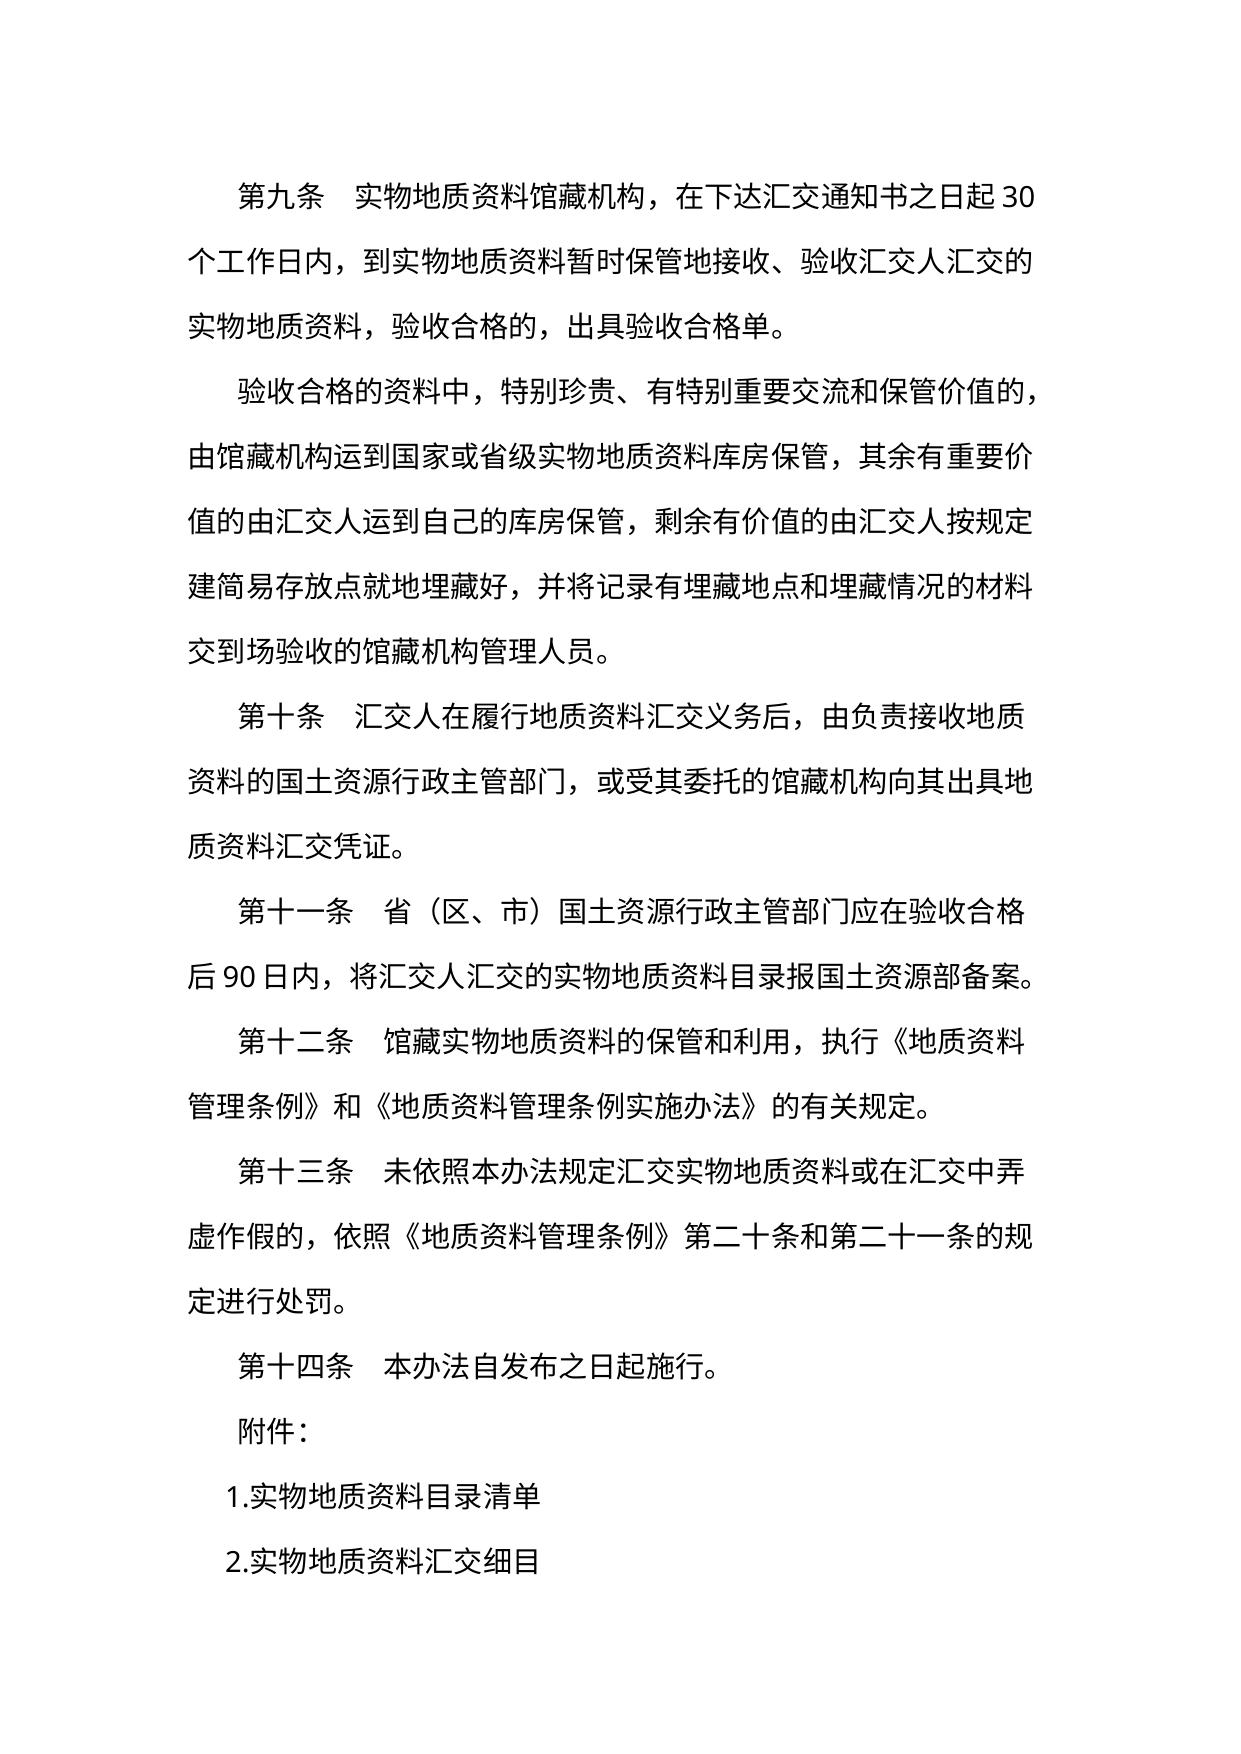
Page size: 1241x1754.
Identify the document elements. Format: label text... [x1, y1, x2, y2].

text 1.实物地质资料目录清单 [187, 1462, 1053, 1527]
text 第十条 汇交人在履行地质资料汇交义务后，由负责接收地质资料的国土资源行政主管部门，或受其委托的馆藏机构向其出具地质资料汇交凭证。 [187, 682, 1053, 877]
text 第十一条 省（区、市）国土资源行政主管部门应在验收合格后90日内，将汇交人汇交的实物地质资料目录报国土资源部备案。 [187, 877, 1053, 1007]
text 第九条 实物地质资料馆藏机构，在下达汇交通知书之日起30个工作日内，到实物地质资料暂时保管地接收、验收汇交人汇交的实物地质资料，验收合格的，出具验收合格单。 [187, 162, 1053, 357]
text 附件： [187, 1397, 1053, 1462]
text 第十二条 馆藏实物地质资料的保管和利用，执行《地质资料管理条例》和《地质资料管理条例实施办法》的有关规定。 [187, 1007, 1053, 1137]
text 第十三条 未依照本办法规定汇交实物地质资料或在汇交中弄虚作假的，依照《地质资料管理条例》第二十条和第二十一条的规定进行处罚。 [187, 1137, 1053, 1332]
text 第十四条 本办法自发布之日起施行。 [187, 1332, 1053, 1397]
text 2.实物地质资料汇交细目 [187, 1527, 1053, 1592]
text 验收合格的资料中，特别珍贵、有特别重要交流和保管价值的，由馆藏机构运到国家或省级实物地质资料库房保管，其余有重要价值的由汇交人运到自己的库房保管，剩余有价值的由汇交人按规定建简易存放点就地埋藏好，并将记录有埋藏地点和埋藏情况的材料交到场验收的馆藏机构管理人员。 [187, 357, 1053, 682]
